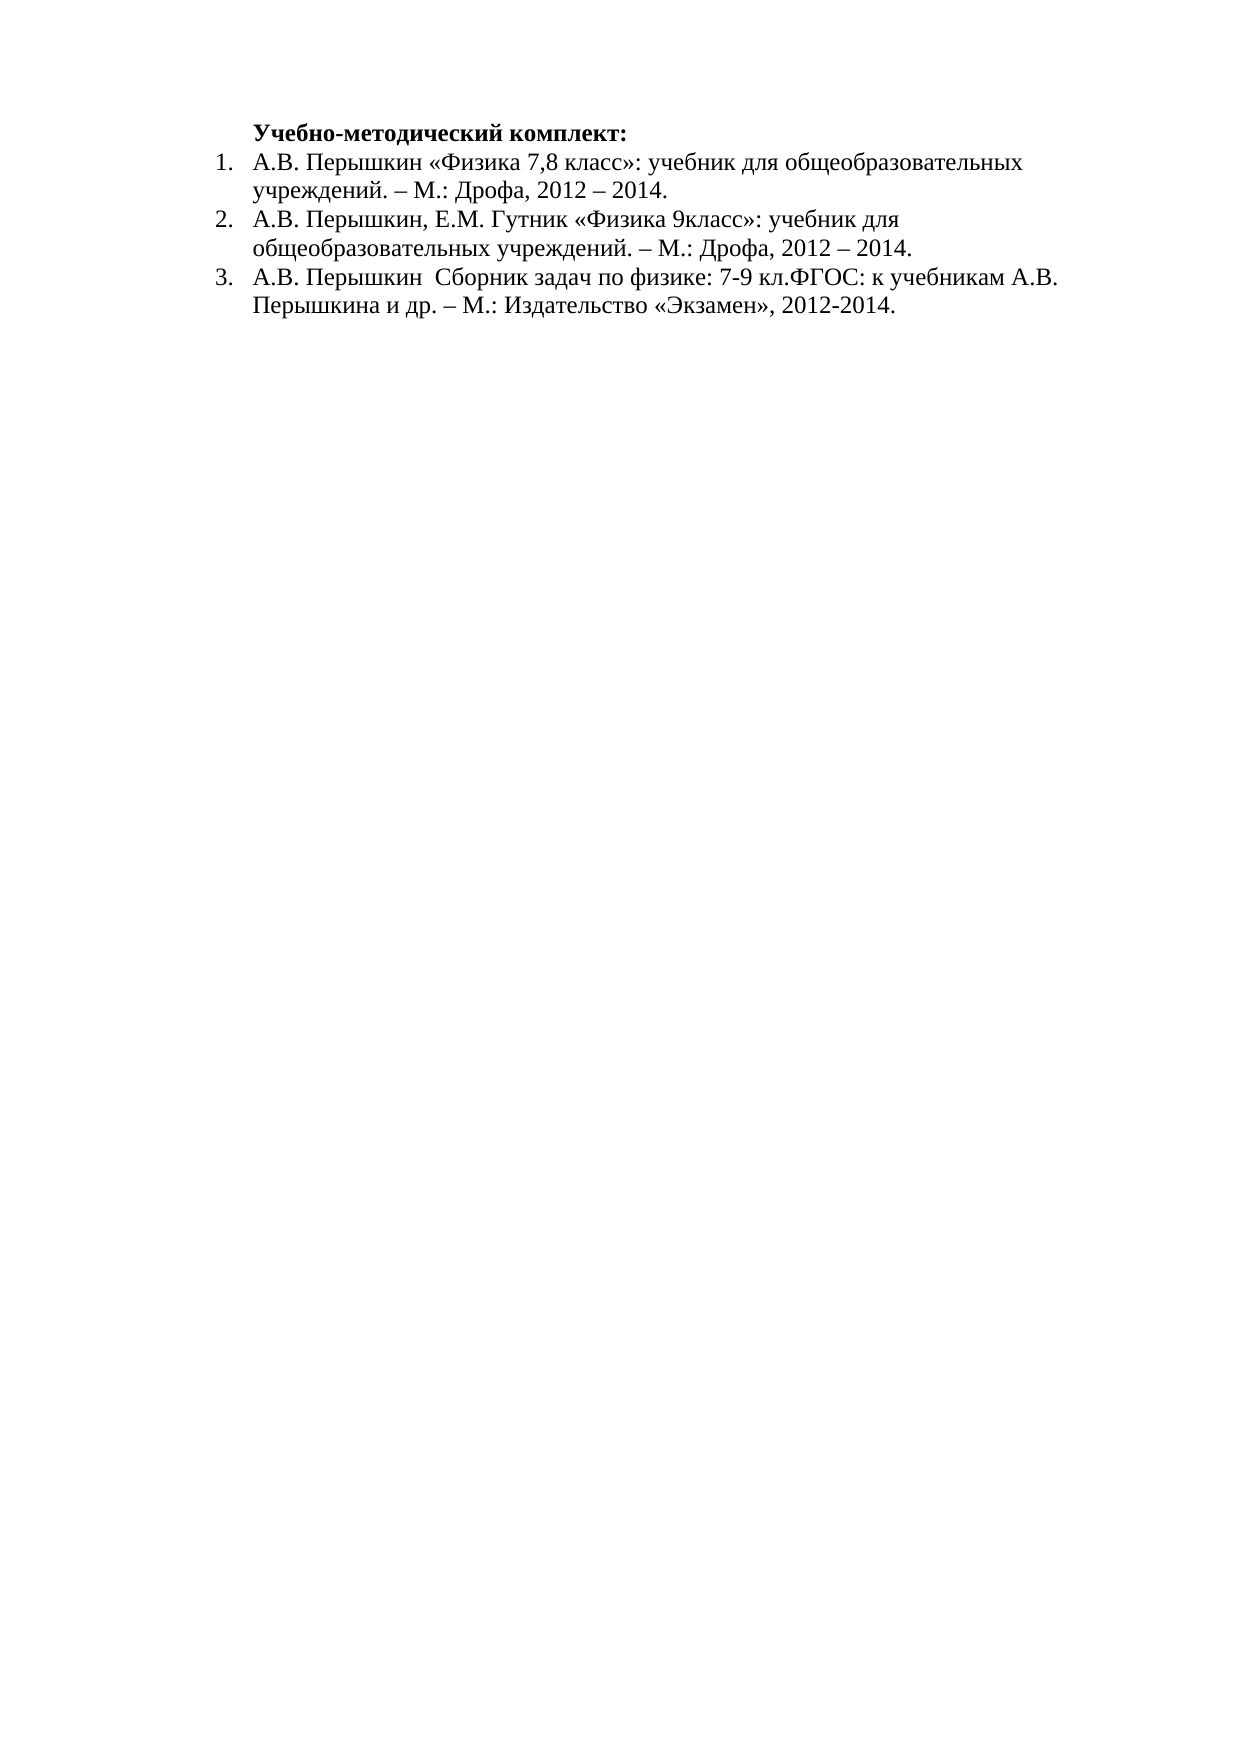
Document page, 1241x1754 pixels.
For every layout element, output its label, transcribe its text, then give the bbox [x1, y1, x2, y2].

text Учебно-методический комплект: [252, 118, 1122, 147]
list А.В. Перышкин, Е.М. Гутник «Физика 9класс»: учебник для общеобразовательных учреждений. – М.: Дрофа, 2012 – 2014. [215, 204, 1122, 262]
list А.В. Перышкин «Физика 7,8 класс»: учебник для общеобразовательных учреждений. – М.: Дрофа, 2012 – 2014. [215, 147, 1122, 204]
list А.В. Перышкин Сборник задач по физике: 7-9 кл.ФГОС: к учебникам А.В. Перышкина и др. – М.: Издательство «Экзамен», 2012-2014. [215, 262, 1122, 319]
